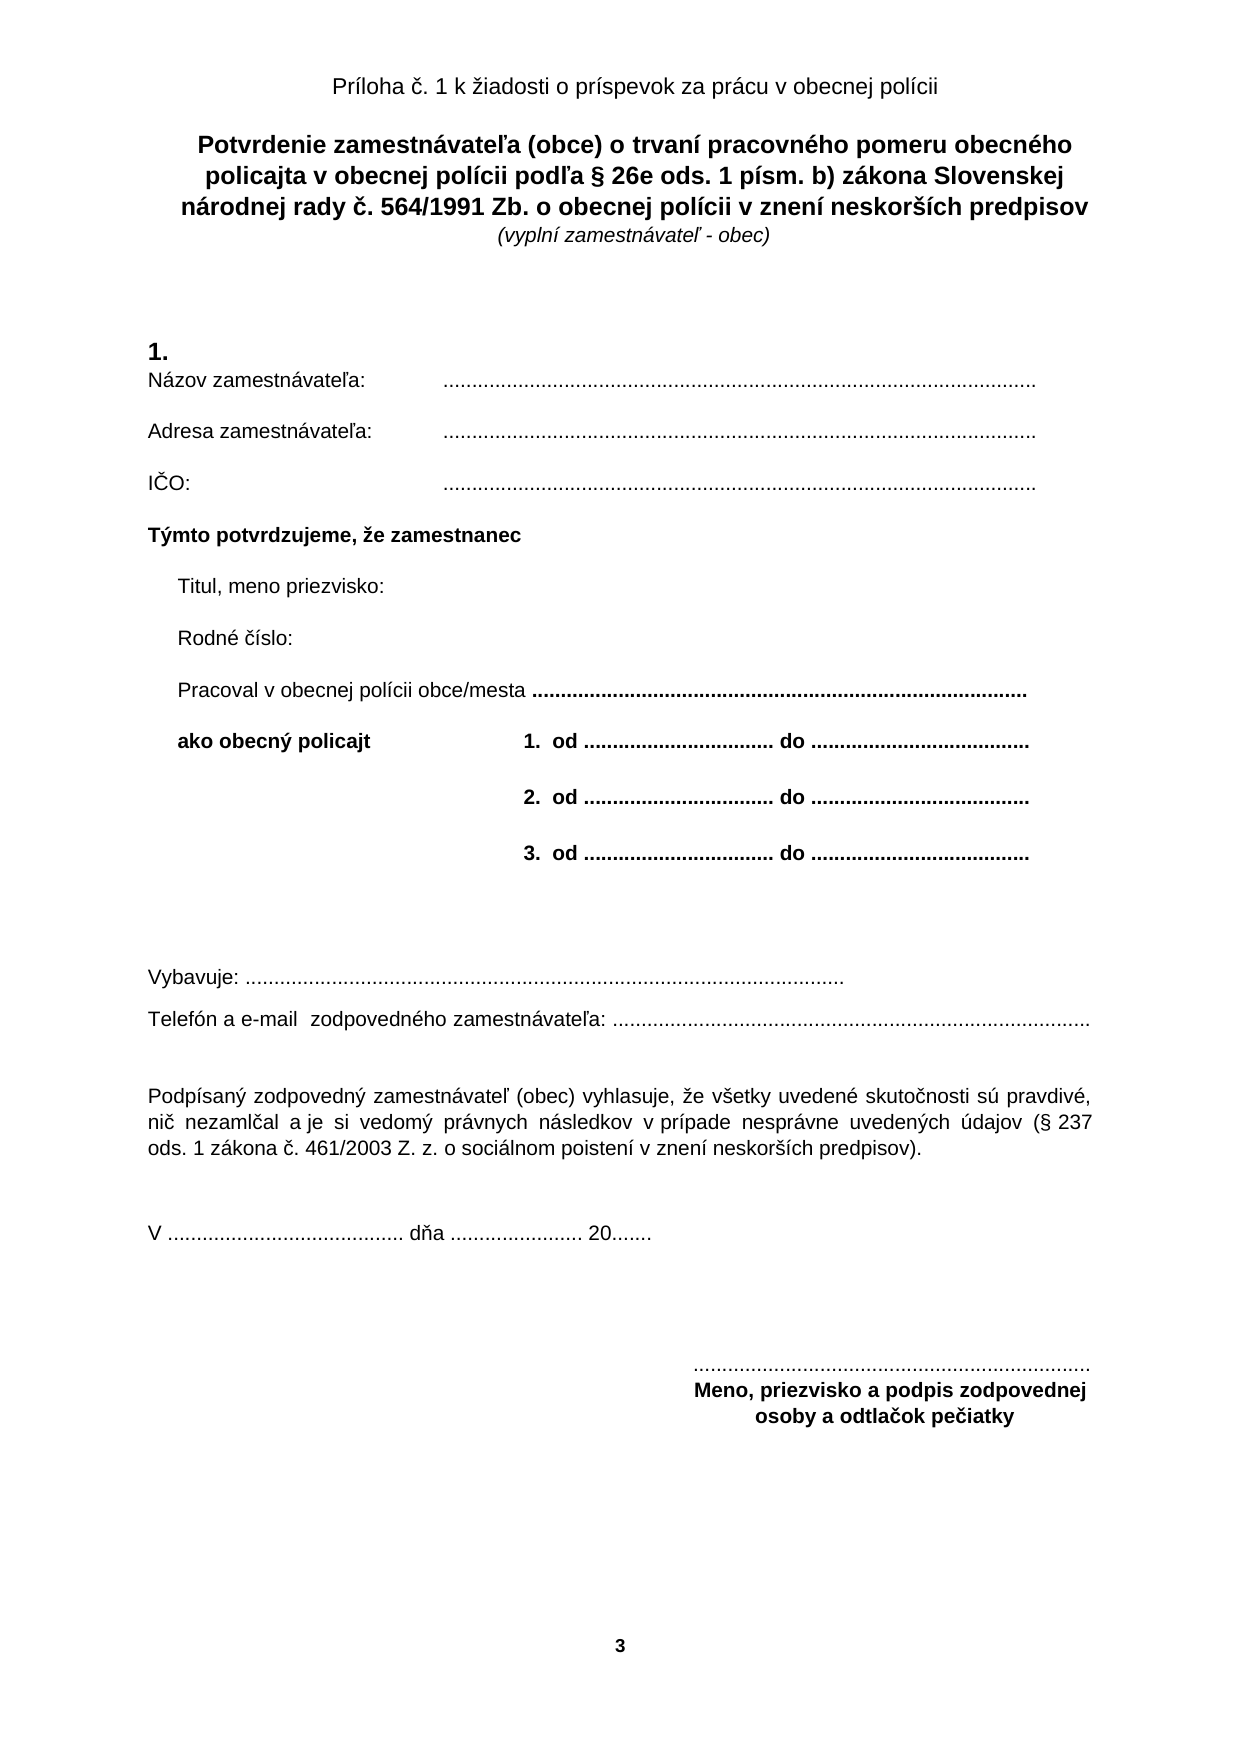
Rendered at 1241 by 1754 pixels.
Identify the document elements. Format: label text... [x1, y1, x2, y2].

list Týmto potvrdzujeme, že zamestnanec [148, 523, 1093, 547]
text V ......................................... dňa ....................... 20....... [148, 1221, 1093, 1244]
text Telefón a e-mail zodpovedného zamestnávateľa: ................................................................................... [148, 1007, 1093, 1057]
text Vybavuje: ........................................................................................................ [148, 965, 1093, 989]
list Príloha č. 1 k žiadosti o príspevok za prácu v obecnej polícii [177, 73, 1093, 99]
list Potvrdenie zamestnávateľa (obce) o trvaní pracovného pomeru obecného policajta v obecnej polícii podľa § 26e ods. 1 písm. b) zákona Slovenskej národnej rady č. 564/1991 Zb. o obecnej polícii v znení neskorších predpisov [177, 130, 1093, 221]
text ..................................................................... [148, 1352, 1093, 1376]
list (vyplní zamestnávateľ - obec) [177, 223, 1093, 247]
list ako obecný policajt 1. od ................................. do ...................................... [177, 729, 1093, 753]
list Pracoval v obecnej polícii obce/mesta ...................................................................................... [177, 678, 1093, 702]
text Podpísaný zodpovedný zamestnávateľ (obec) vyhlasuje, že všetky uvedené skutočnosti sú pravdivé, nič nezamlčal a je si vedomý právnych následkov v prípade nesprávne uvedených údajov (§ 237 ods. 1 zákona č. 461/2003 Z. z. o sociálnom poistení v znení neskorších predpisov). [148, 1084, 1093, 1159]
list 3. od ................................. do ...................................... [177, 841, 1093, 865]
list Rodné číslo: [162, 626, 1093, 650]
list 1. [148, 337, 1093, 365]
list Názov zamestnávateľa: ....................................................................................................... [148, 368, 1093, 392]
list Adresa zamestnávateľa: ....................................................................................................... [148, 419, 1093, 443]
text Meno, priezvisko a podpis zodpovednej osoby a odtlačok pečiatky [148, 1378, 1093, 1428]
list 2. od ................................. do ...................................... [177, 785, 1093, 809]
list IČO: ....................................................................................................... [148, 471, 1093, 495]
list Titul, meno priezvisko: [148, 574, 1093, 598]
